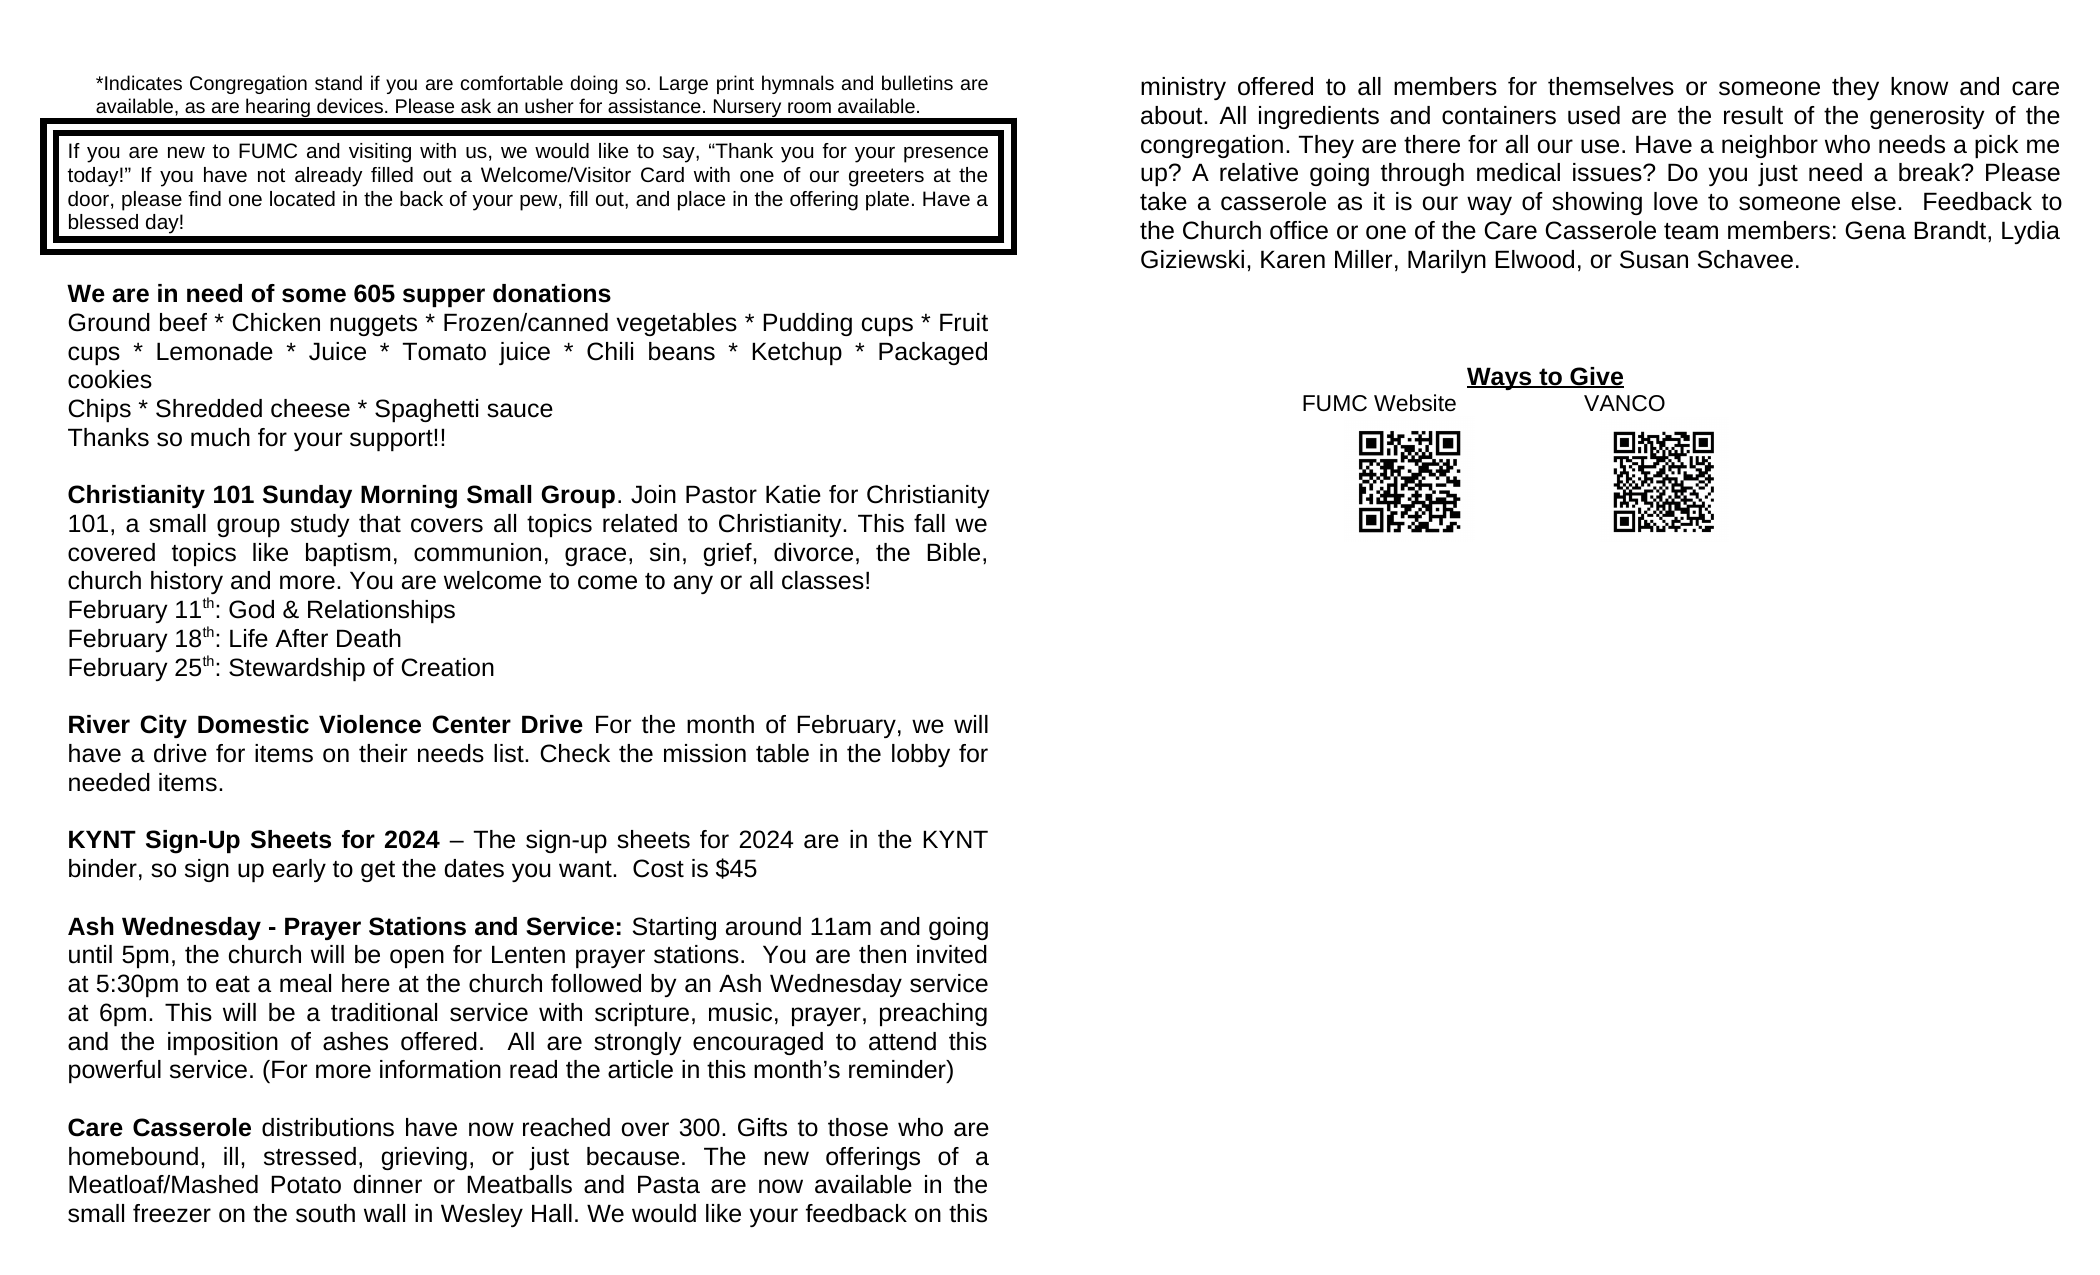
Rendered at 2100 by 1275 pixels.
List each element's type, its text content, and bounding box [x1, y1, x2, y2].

text February 11th: God & Relationships [67, 595, 990, 624]
text February 25th: Stewardship of Creation [67, 653, 990, 682]
text *Indicates Congregation stand if you are comfortable doing so. Large print hymnals and bulletins are available, as are hearing devices. Please ask an usher for assistance. Nursery room available. [96, 72, 990, 118]
text Ground beef * Chicken nuggets * Frozen/canned vegetables * Pudding cups * Fruit cups * Lemonade * Juice * Tomato juice * Chili beans * Ketchup * Packaged cookies [67, 308, 990, 394]
text Thanks so much for your support!! [67, 423, 990, 452]
text Christianity 101 Sunday Morning Small Group. Join Pastor Katie for Christianity 101, a small group study that covers all topics related to Christianity. This fall we covered topics like baptism, communion, grace, sin, grief, divorce, the Bible, church history and more. You are welcome to come to any or all classes! [67, 480, 990, 595]
text Ash Wednesday - Prayer Stations and Service: Starting around 11am and going until 5pm, the church will be open for Lenten prayer stations. You are then invited at 5:30pm to eat a meal here at the church followed by an Ash Wednesday service at 6pm. This will be a traditional service with scripture, music, prayer, preaching and the imposition of ashes offered. All are strongly encouraged to attend this powerful service. (For more information read the article in this month’s reminder) [67, 912, 990, 1084]
text KYNT Sign-Up Sheets for 2024 – The sign-up sheets for 2024 are in the KYNT binder, so sign up early to get the dates you want. Cost is $45 [67, 825, 990, 883]
text Care Casserole distributions have now reached over 300. Gifts to those who are homebound, ill, stressed, grieving, or just because. The new offerings of a Meatloaf/Mashed Potato dinner or Meatballs and Pasta are now available in the small freezer on the south wall in Wesley Hall. We would like your feedback on this ministry offered to all members for themselves or someone they know and care about. All ingredients and containers used are the result of the generosity of the congregation. They are there for all our use. Have a neighbor who needs a pick me up? A relative going through medical issues? Do you just need a break? Please take a casserole as it is our way of showing love to someone else. Feedback to the Church office or one of the Care Casserole team members: Gena Brandt, Lydia Giziewski, Karen Miller, Marilyn Elwood, or Susan Schavee. [1140, 72, 2062, 273]
text If you are new to FUMC and visiting with us, we would like to say, “Thank you for your presence today!” If you have not already filled out a Welcome/Visitor Card with one of our greeters at the door, please find one located in the back of your pew, fill out, and place in the offering plate. Have a blessed day! [47, 124, 1011, 249]
picture [1344, 416, 1475, 542]
text Chips * Shredded cheese * Spaghetti sauce [67, 394, 990, 423]
picture [1600, 417, 1729, 542]
text Care Casserole distributions have now reached over 300. Gifts to those who are homebound, ill, stressed, grieving, or just because. The new offerings of a Meatloaf/Mashed Potato dinner or Meatballs and Pasta are now available in the small freezer on the south wall in Wesley Hall. We would like your feedback on this ministry offered to all members for themselves or someone they know and care about. All ingredients and containers used are the result of the generosity of the congregation. They are there for all our use. Have a neighbor who needs a pick me up? A relative going through medical issues? Do you just need a break? Please take a casserole as it is our way of showing love to someone else. Feedback to the Church office or one of the Care Casserole team members: Gena Brandt, Lydia Giziewski, Karen Miller, Marilyn Elwood, or Susan Schavee. [67, 1113, 990, 1228]
text We are in need of some 605 supper donations [67, 279, 990, 308]
text River City Domestic Violence Center Drive For the month of February, we will have a drive for items on their needs list. Check the mission table in the lobby for needed items. [67, 710, 990, 797]
text February 18th: Life After Death [67, 624, 990, 653]
